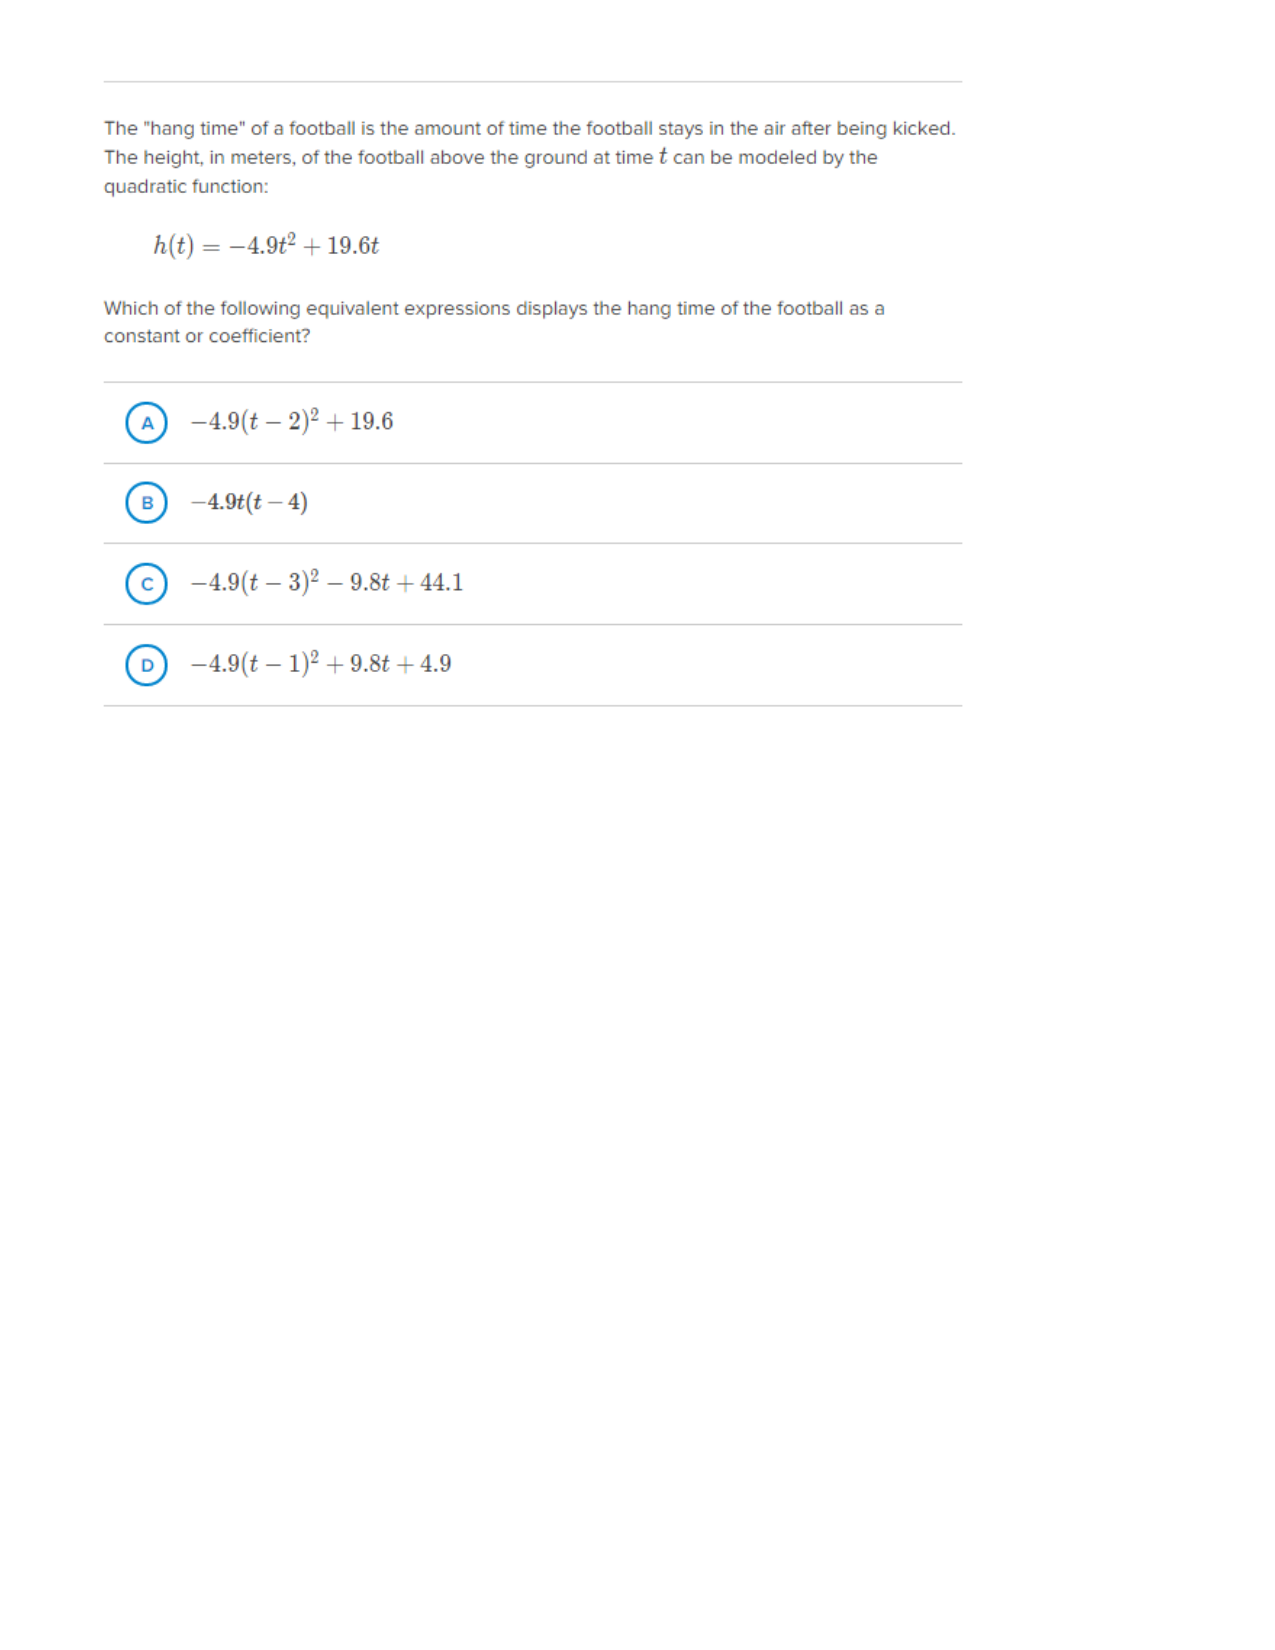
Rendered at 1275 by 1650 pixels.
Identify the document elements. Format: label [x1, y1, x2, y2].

picture [75, 75, 1050, 759]
